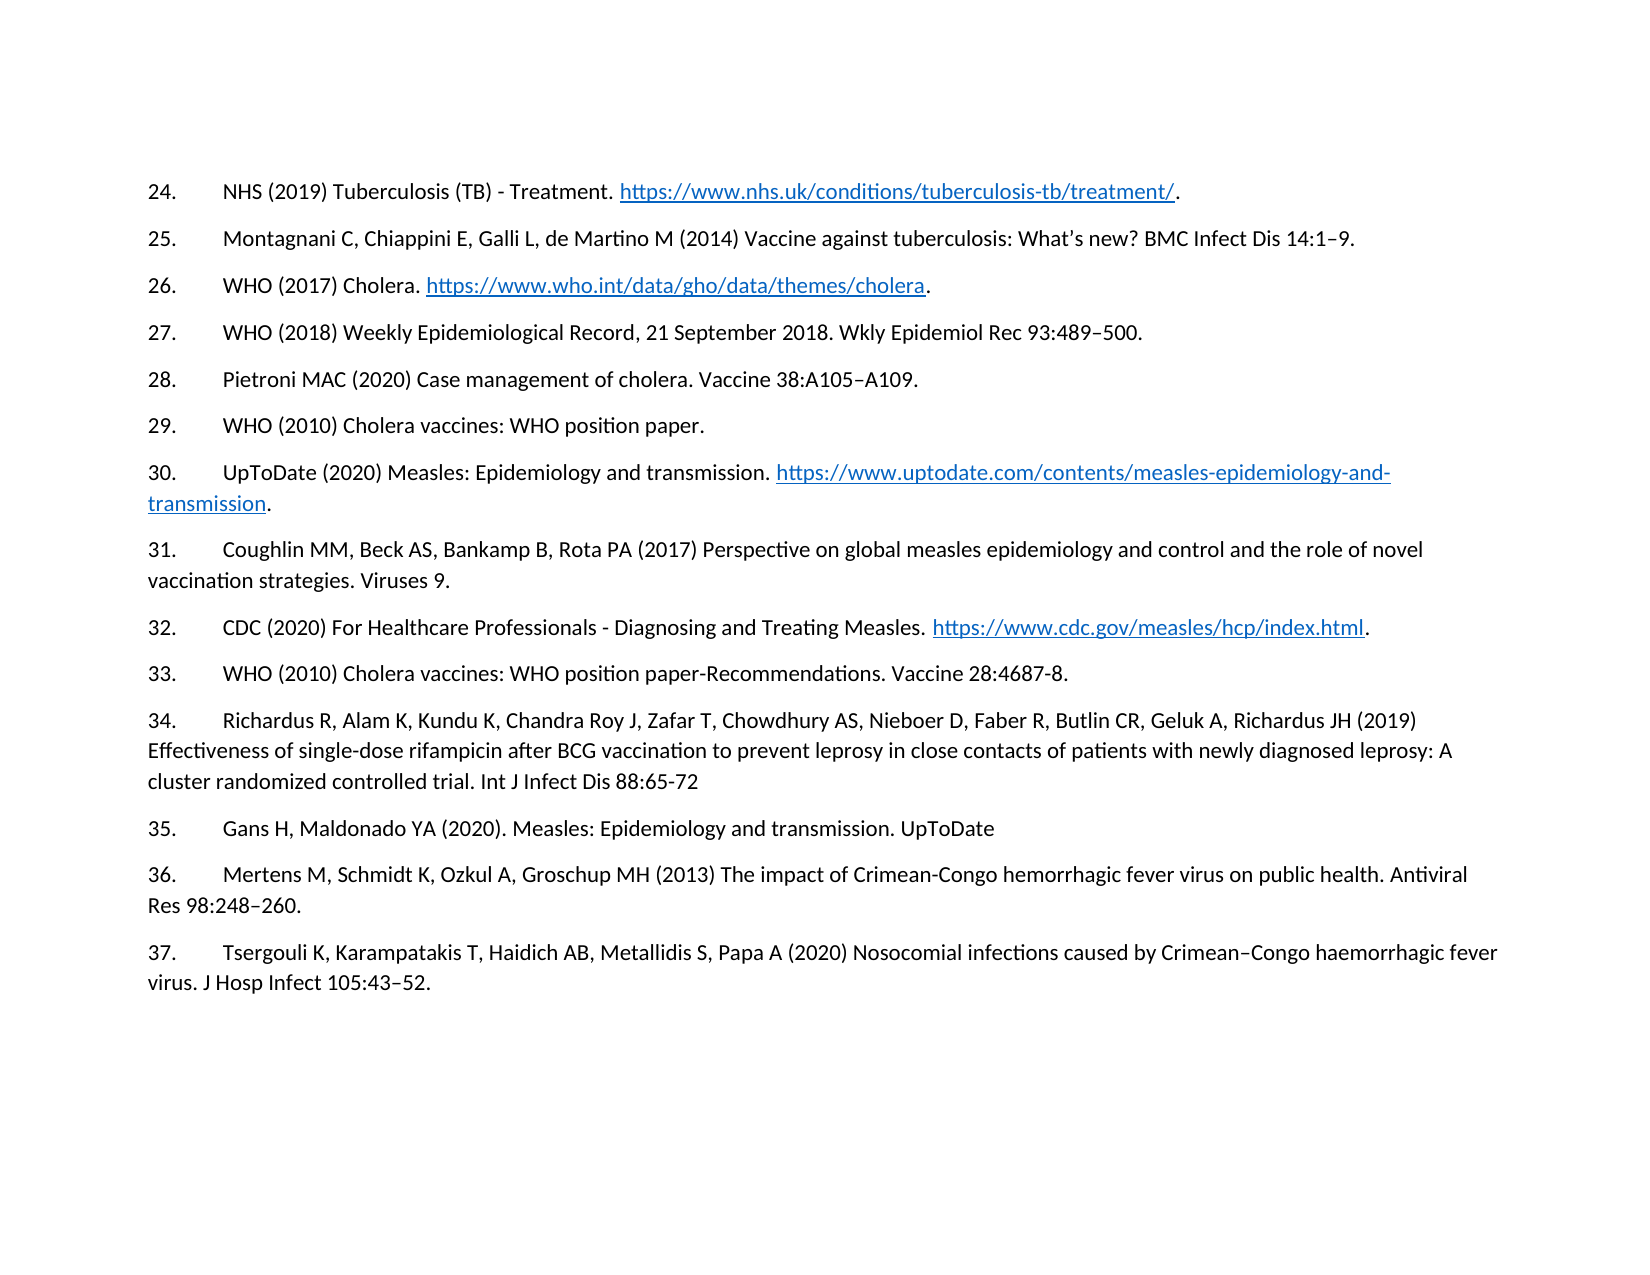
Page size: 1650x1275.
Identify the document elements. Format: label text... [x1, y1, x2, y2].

text 31. Coughlin MM, Beck AS, Bankamp B, Rota PA (2017) Perspective on global measles epidemiology and control and the role of novel vaccination strategies. Viruses 9. [148, 536, 1502, 594]
text 26. WHO (2017) Cholera. https://www.who.int/data/gho/data/themes/cholera. [148, 271, 1502, 299]
text 29. WHO (2010) Cholera vaccines: WHO position paper. [148, 412, 1502, 439]
text 33. WHO (2010) Cholera vaccines: WHO position paper-Recommendations. Vaccine 28:4687-8. [148, 659, 1502, 687]
text 28. Pietroni MAC (2020) Case management of cholera. Vaccine 38:A105–A109. [148, 365, 1502, 393]
text 25. Montagnani C, Chiappini E, Galli L, de Martino M (2014) Vaccine against tuberculosis: What’s new? BMC Infect Dis 14:1–9. [148, 224, 1502, 252]
text 37. Tsergouli K, Karampatakis T, Haidich AB, Metallidis S, Papa A (2020) Nosocomial infections caused by Crimean–Congo haemorrhagic fever virus. J Hosp Infect 105:43–52. [148, 938, 1502, 996]
text 24. NHS (2019) Tuberculosis (TB) - Treatment. https://www.nhs.uk/conditions/tuberculosis-tb/treatment/. [148, 177, 1502, 205]
text 36. Mertens M, Schmidt K, Ozkul A, Groschup MH (2013) The impact of Crimean-Congo hemorrhagic fever virus on public health. Antiviral Res 98:248–260. [148, 861, 1502, 919]
text 30. UpToDate (2020) Measles: Epidemiology and transmission. https://www.uptodate.com/contents/measles-epidemiology-and-transmission. [148, 458, 1502, 517]
text 32. CDC (2020) For Healthcare Professionals - Diagnosing and Treating Measles. https://www.cdc.gov/measles/hcp/index.html. [148, 613, 1502, 641]
text 27. WHO (2018) Weekly Epidemiological Record, 21 September 2018. Wkly Epidemiol Rec 93:489–500. [148, 318, 1502, 346]
text 35. Gans H, Maldonado YA (2020). Measles: Epidemiology and transmission. UpToDate [148, 814, 1502, 842]
text 34. Richardus R, Alam K, Kundu K, Chandra Roy J, Zafar T, Chowdhury AS, Nieboer D, Faber R, Butlin CR, Geluk A, Richardus JH (2019) Effectiveness of single-dose rifampicin after BCG vaccination to prevent leprosy in close contacts of patients with newly diagnosed leprosy: A cluster randomized controlled trial. Int J Infect Dis 88:65-72 [148, 706, 1502, 795]
